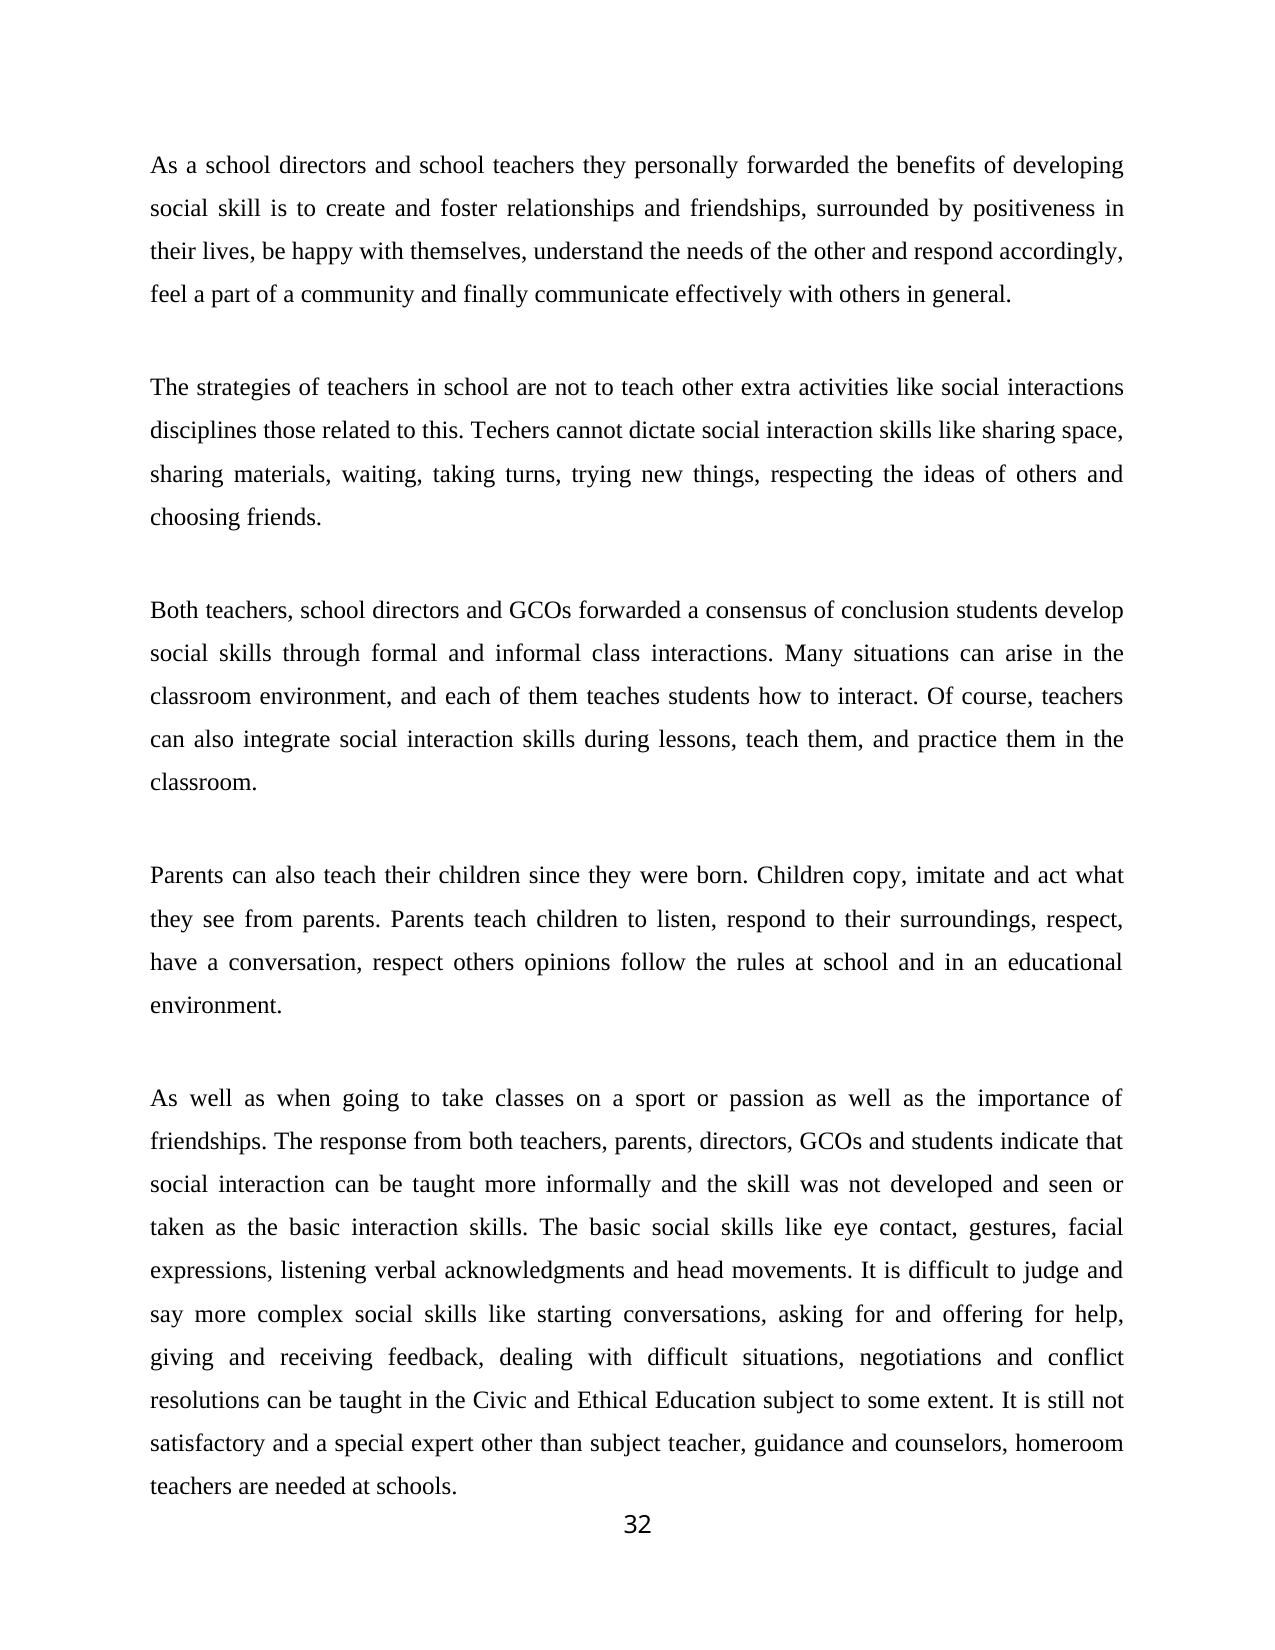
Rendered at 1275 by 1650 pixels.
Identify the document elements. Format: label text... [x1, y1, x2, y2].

text As a school directors and school teachers they personally forwarded the benefits of developing social skill is to create and foster relationships and friendships, surrounded by positiveness in their lives, be happy with themselves, understand the needs of the other and respond accordingly, feel a part of a community and finally communicate effectively with others in general. [150, 150, 1125, 308]
text Parents can also teach their children since they were born. Children copy, imitate and act what they see from parents. Parents teach children to listen, respond to their surroundings, respect, have a conversation, respect others opinions follow the rules at school and in an educational environment. [150, 861, 1125, 1019]
text Both teachers, school directors and GCOs forwarded a consensus of conclusion students develop social skills through formal and informal class interactions. Many situations can arise in the classroom environment, and each of them teaches students how to interact. Of course, teachers can also integrate social interaction skills during lessons, teach them, and practice them in the classroom. [150, 595, 1125, 796]
text The strategies of teachers in school are not to teach other extra activities like social interactions disciplines those related to this. Techers cannot dictate social interaction skills like sharing space, sharing materials, waiting, taking turns, trying new things, respecting the ideas of others and choosing friends. [150, 372, 1125, 531]
text As well as when going to take classes on a sport or passion as well as the importance of friendships. The response from both teachers, parents, directors, GCOs and students indicate that social interaction can be taught more informally and the skill was not developed and seen or taken as the basic interaction skills. The basic social skills like eye contact, gestures, facial expressions, listening verbal acknowledgments and head movements. It is difficult to judge and say more complex social skills like starting conversations, asking for and offering for help, giving and receiving feedback, dealing with difficult situations, negotiations and conflict resolutions can be taught in the Civic and Ethical Education subject to some extent. It is still not satisfactory and a special expert other than subject teacher, guidance and counselors, homeroom teachers are needed at schools. [150, 1083, 1125, 1500]
